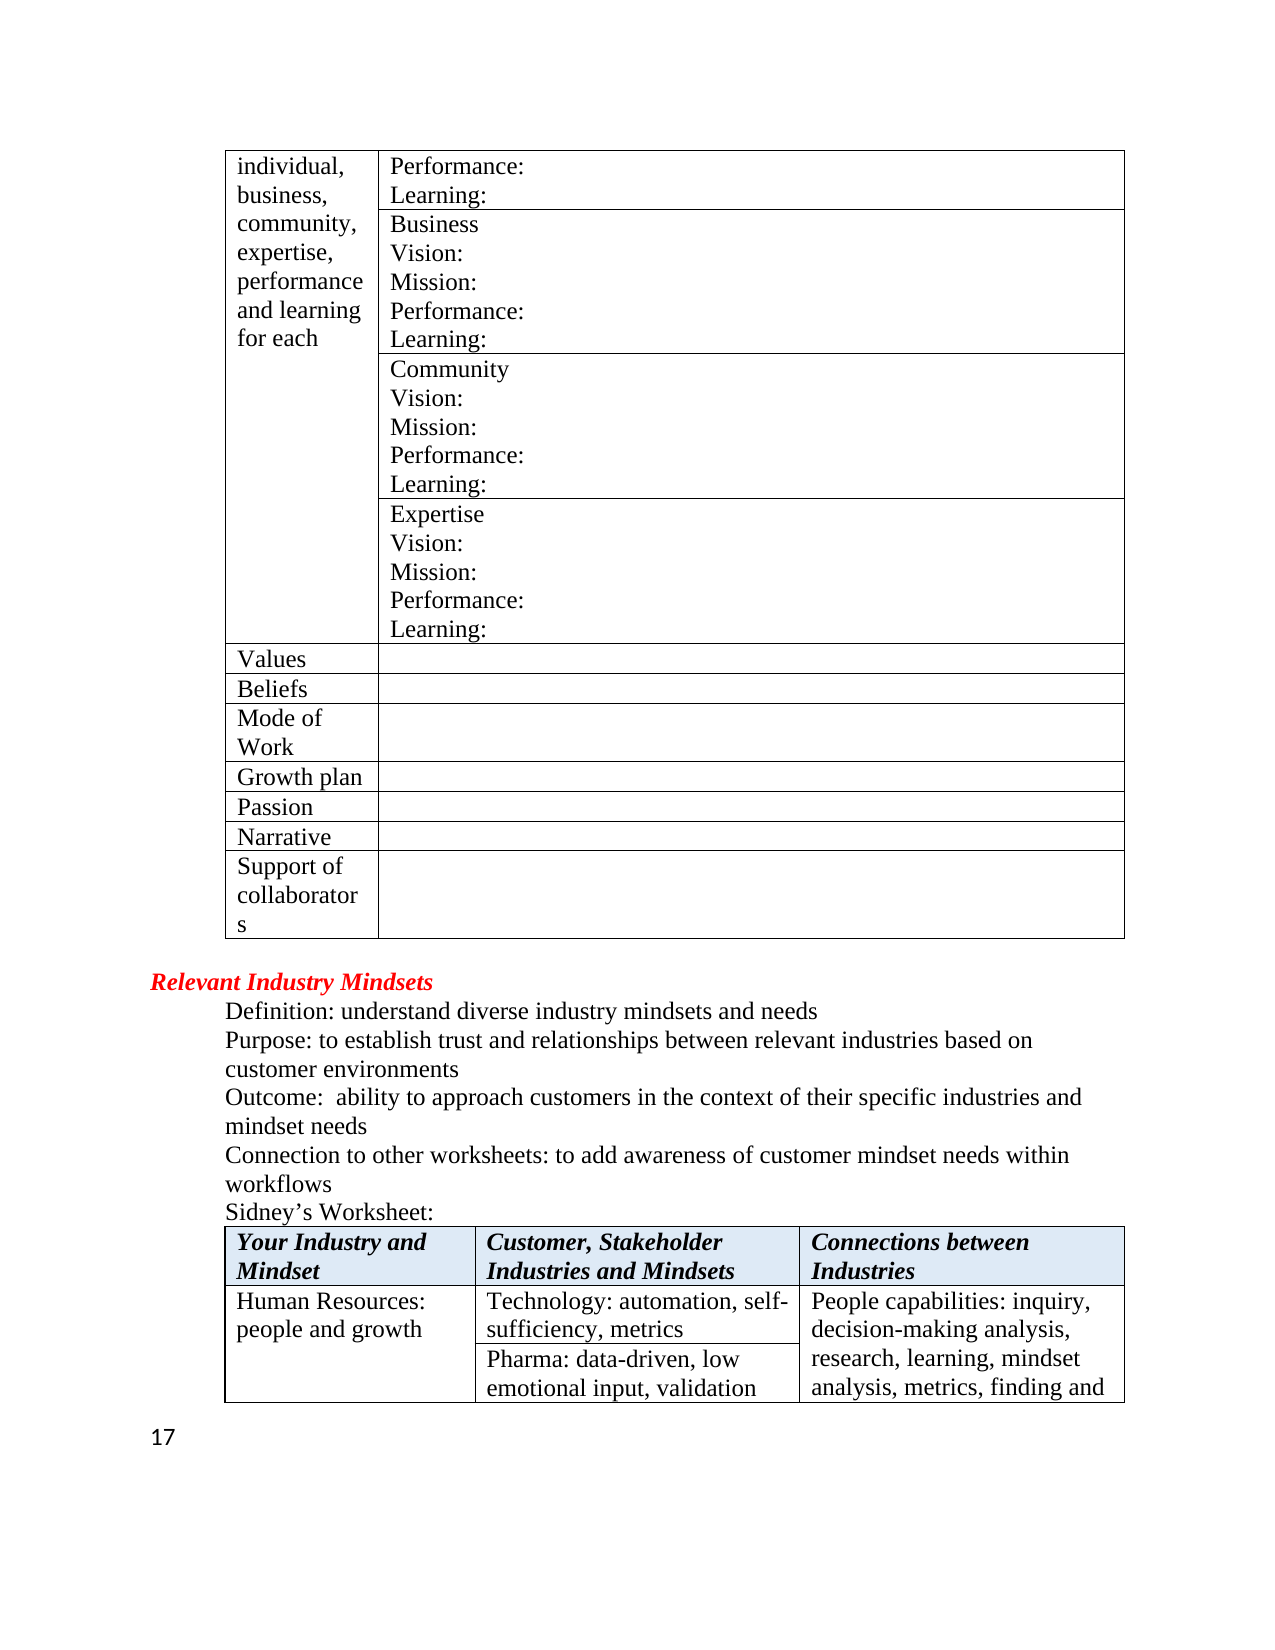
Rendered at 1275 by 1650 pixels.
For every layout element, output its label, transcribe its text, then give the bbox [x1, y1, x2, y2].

table_cell Business Vision: Mission: Performance: Learning: [379, 210, 1124, 353]
text Relevant Industry Mindsets [150, 967, 1125, 996]
table_cell [379, 762, 1124, 791]
table_cell Community Vision: Mission: Performance: Learning: [379, 354, 1124, 498]
table_cell [379, 704, 1124, 761]
table_cell Growth plan [226, 762, 378, 791]
table_header Customer, Stakeholder Industries and Mindsets [476, 1227, 799, 1285]
text Connection to other worksheets: to add awareness of customer mindset needs within workflows [225, 1140, 1125, 1197]
text Outcome: ability to approach customers in the context of their specific industries and mindset needs [225, 1082, 1125, 1140]
table_cell [379, 644, 1124, 673]
text Purpose: to establish trust and relationships between relevant industries based on customer environments [225, 1025, 1125, 1082]
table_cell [226, 151, 378, 643]
table_cell Narrative [226, 822, 378, 850]
table_cell Values [226, 644, 378, 673]
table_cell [476, 1344, 799, 1402]
table_cell [379, 674, 1124, 702]
table_cell Technology: automation, self-sufficiency, metrics [476, 1286, 799, 1343]
table_cell [379, 851, 1124, 938]
table_cell Expertise Vision: Mission: Performance: Learning: [379, 499, 1124, 643]
table_cell Human Resources: people and growth [226, 1286, 475, 1402]
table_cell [379, 151, 1124, 208]
table_cell Support of collaborators [226, 851, 378, 938]
text Sidney’s Worksheet: [225, 1197, 1125, 1226]
table_cell [379, 792, 1124, 821]
table_cell Mode of Work [226, 704, 378, 761]
table_cell [379, 822, 1124, 850]
text Definition: understand diverse industry mindsets and needs [225, 996, 1125, 1025]
table_cell People capabilities: inquiry, decision-making analysis, research, learning, mindset analysis, metrics, finding and evaluating new opportunities [800, 1286, 1124, 1402]
table_header Your Industry and Mindset [226, 1227, 475, 1285]
table_cell Passion [226, 792, 378, 821]
table_header Connections between Industries [800, 1227, 1124, 1285]
table_cell Beliefs [226, 674, 378, 702]
